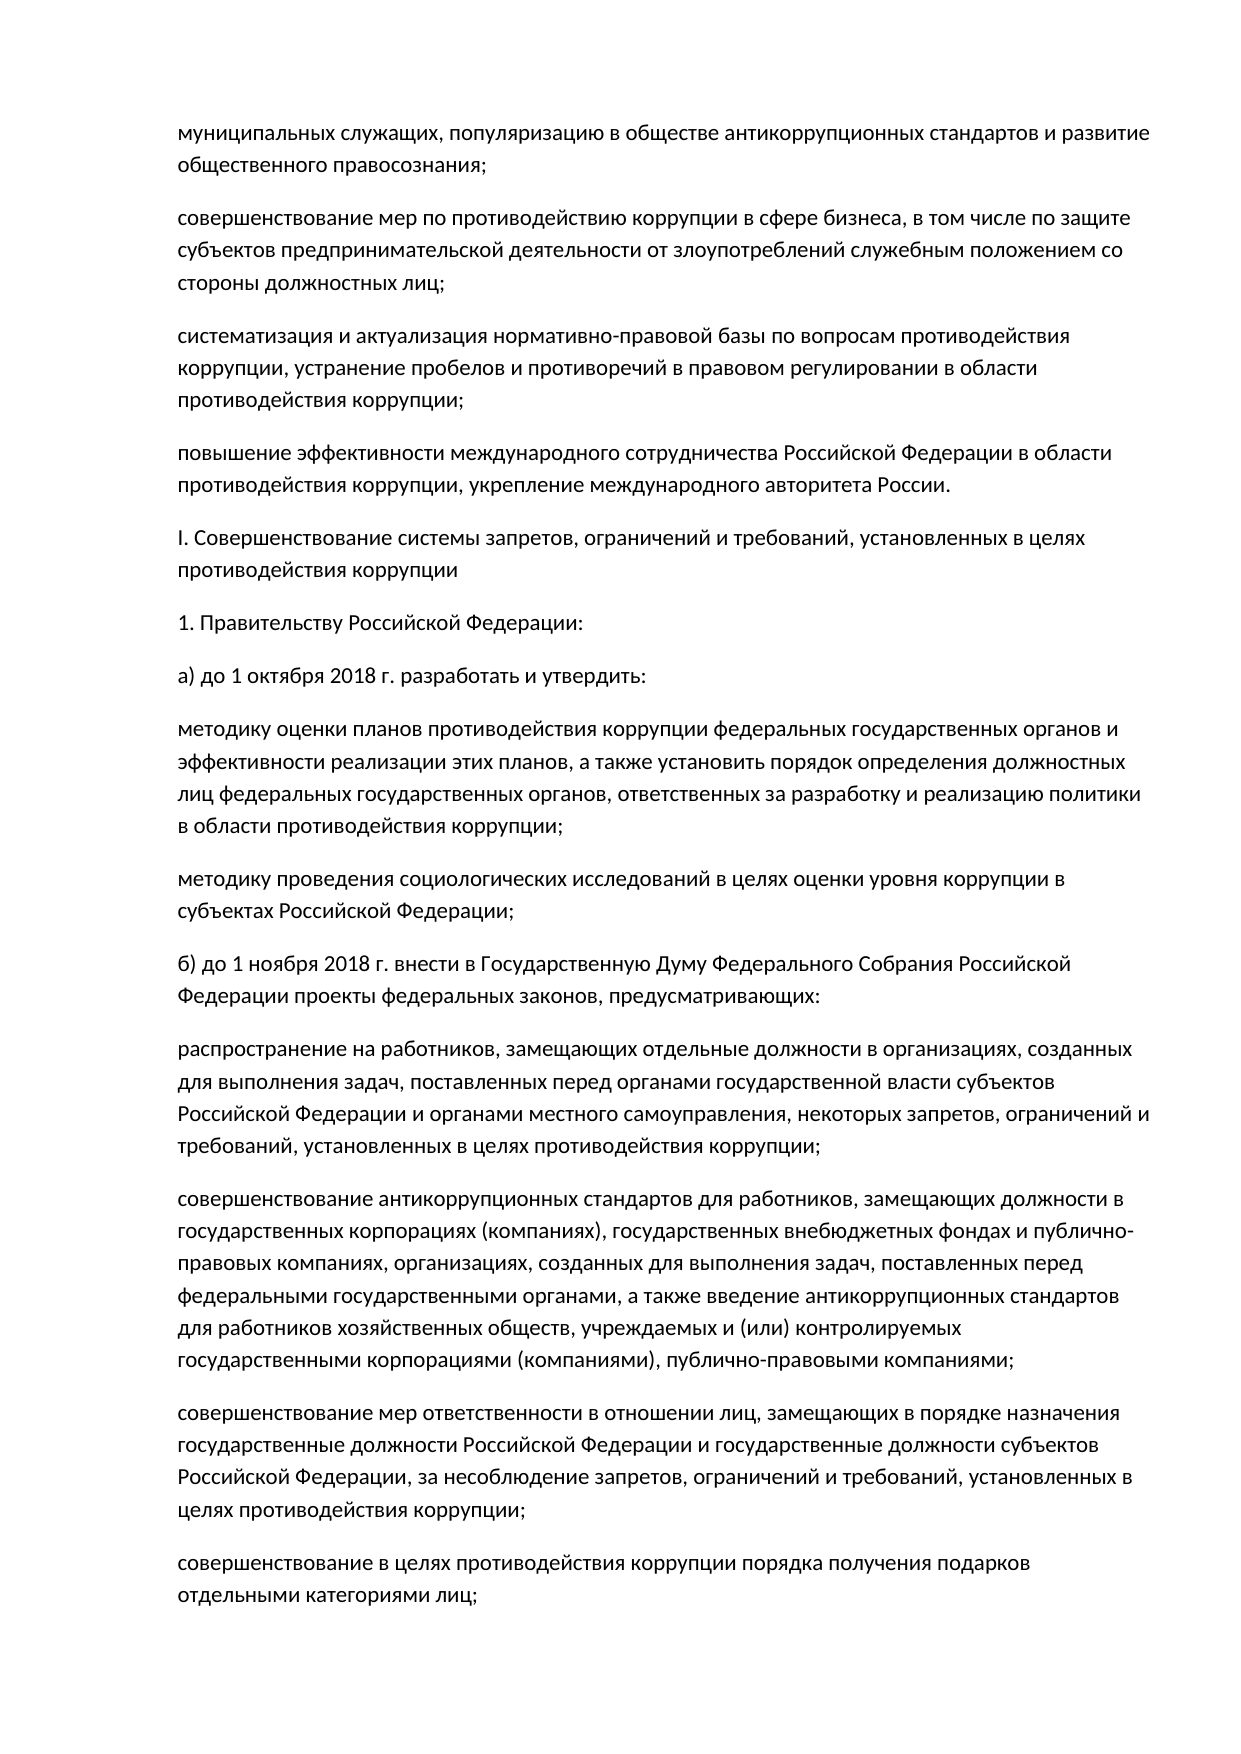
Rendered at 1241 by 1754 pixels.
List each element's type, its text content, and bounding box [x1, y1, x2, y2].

text совершенствование мер по противодействию коррупции в сфере бизнеса, в том числе по защите субъектов предпринимательской деятельности от злоупотреблений служебным положением со стороны должностных лиц; [177, 203, 1152, 296]
text совершенствование антикоррупционных стандартов для работников, замещающих должности в государственных корпорациях (компаниях), государственных внебюджетных фондах и публично-правовых компаниях, организациях, созданных для выполнения задач, поставленных перед федеральными государственными органами, а также введение антикоррупционных стандартов для работников хозяйственных обществ, учреждаемых и (или) контролируемых государственными корпорациями (компаниями), публично-правовыми компаниями; [177, 1184, 1152, 1373]
text совершенствование в целях противодействия коррупции порядка получения подарков отдельными категориями лиц; [177, 1548, 1152, 1608]
text распространение на работников, замещающих отдельные должности в организациях, созданных для выполнения задач, поставленных перед органами государственной власти субъектов Российской Федерации и органами местного самоуправления, некоторых запретов, ограничений и требований, установленных в целях противодействия коррупции; [177, 1034, 1152, 1159]
text методику проведения социологических исследований в целях оценки уровня коррупции в субъектах Российской Федерации; [177, 864, 1152, 924]
text I. Совершенствование системы запретов, ограничений и требований, установленных в целях противодействия коррупции [177, 523, 1152, 583]
text б) до 1 ноября 2018 г. внести в Государственную Думу Федерального Собрания Российской Федерации проекты федеральных законов, предусматривающих: [177, 949, 1152, 1009]
text а) до 1 октября 2018 г. разработать и утвердить: [177, 662, 1152, 689]
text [177, 118, 1152, 178]
text повышение эффективности международного сотрудничества Российской Федерации в области противодействия коррупции, укрепление международного авторитета России. [177, 438, 1152, 498]
text 1. Правительству Российской Федерации: [177, 608, 1152, 637]
text методику оценки планов противодействия коррупции федеральных государственных органов и эффективности реализации этих планов, а также установить порядок определения должностных лиц федеральных государственных органов, ответственных за разработку и реализацию политики в области противодействия коррупции; [177, 714, 1152, 839]
text систематизация и актуализация нормативно-правовой базы по вопросам противодействия коррупции, устранение пробелов и противоречий в правовом регулировании в области противодействия коррупции; [177, 321, 1152, 413]
text совершенствование мер ответственности в отношении лиц, замещающих в порядке назначения государственные должности Российской Федерации и государственные должности субъектов Российской Федерации, за несоблюдение запретов, ограничений и требований, установленных в целях противодействия коррупции; [177, 1398, 1152, 1523]
